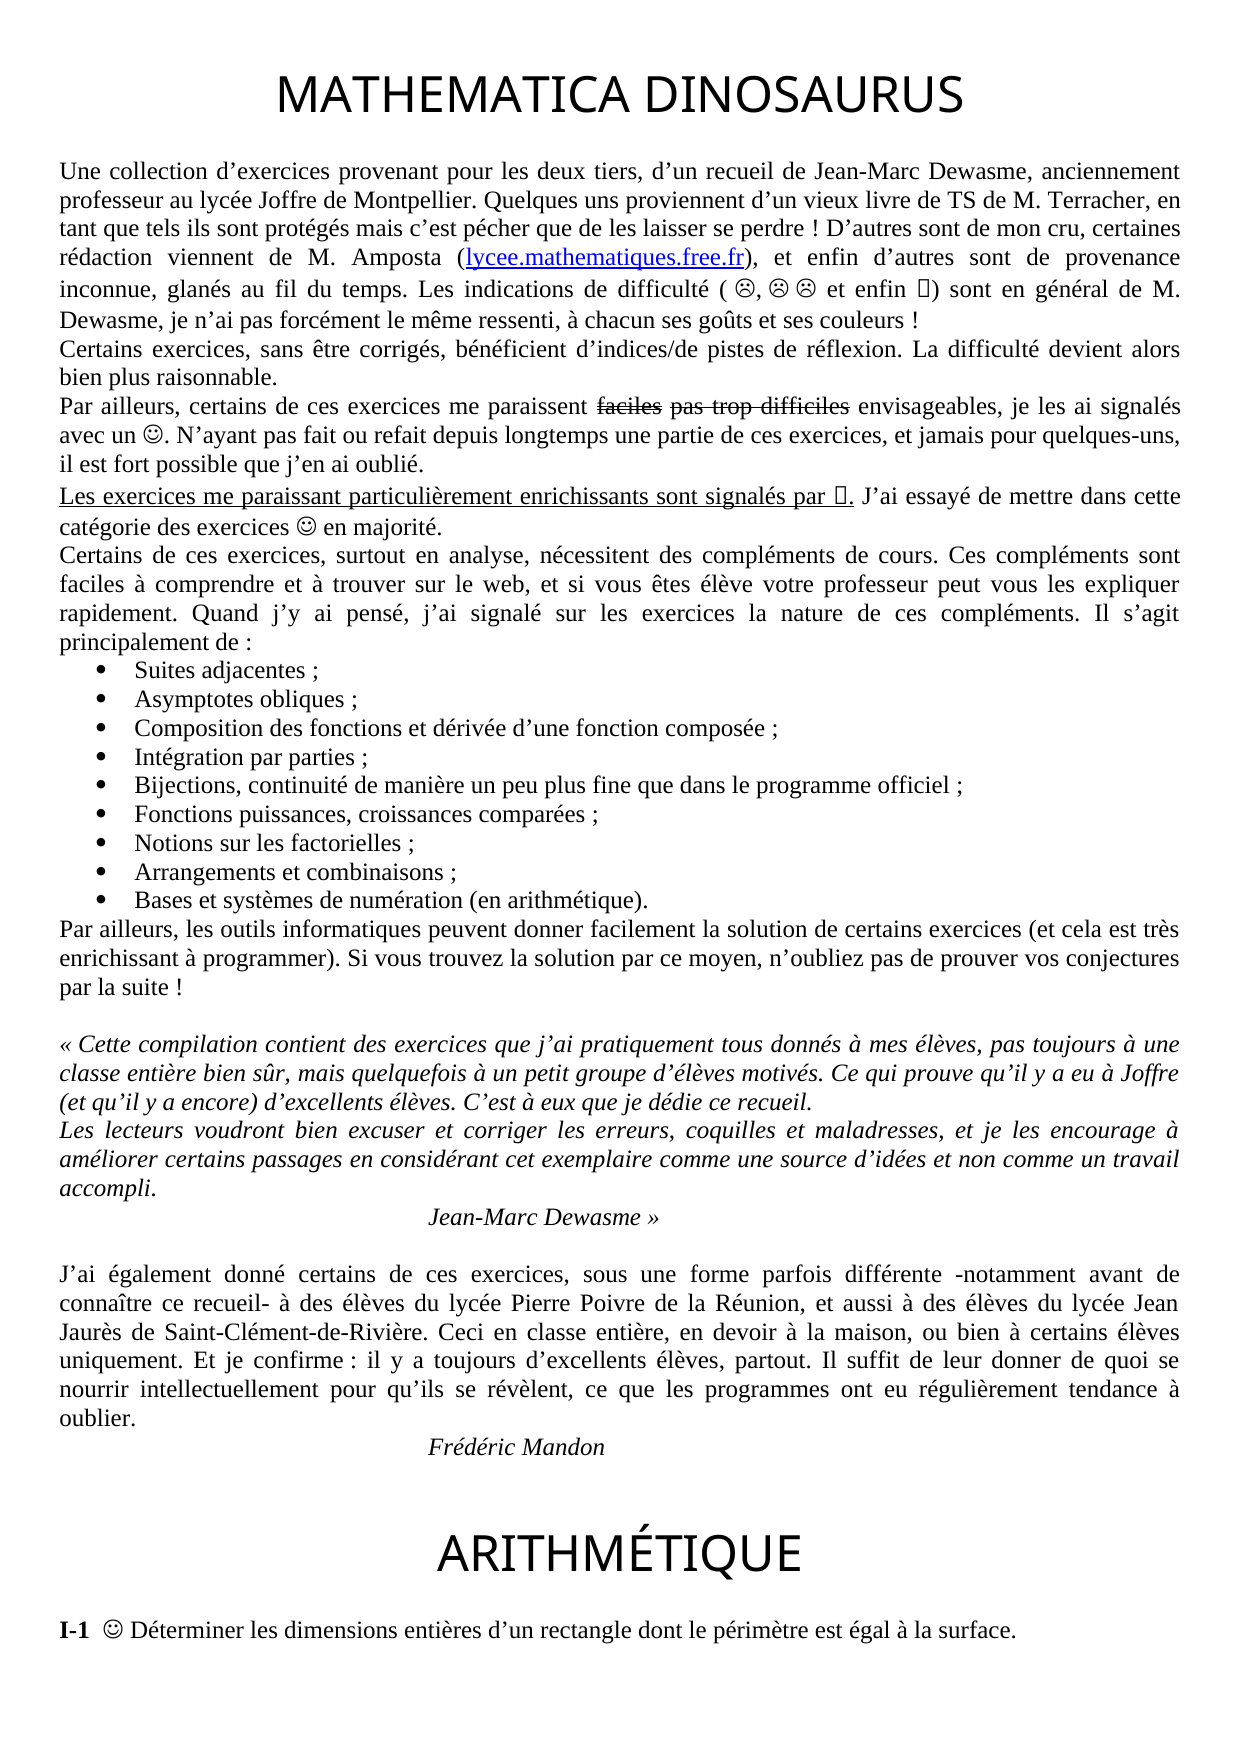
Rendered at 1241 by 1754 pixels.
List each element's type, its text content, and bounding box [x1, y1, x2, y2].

text Jean-Marc Dewasme » [59, 1202, 1181, 1230]
list Suites adjacentes ; [97, 655, 1181, 684]
text ARITHMÉTIQUE [59, 1518, 1181, 1586]
list Asymptotes obliques ; [97, 684, 1181, 713]
list Composition des fonctions et dérivée d’une fonction composée ; [97, 713, 1181, 742]
list Arrangements et combinaisons ; [97, 857, 1181, 885]
list Déterminer les dimensions entières d’un rectangle dont le périmètre est égal à la surface. [59, 1615, 1181, 1643]
text Frédéric Mandon [59, 1432, 1181, 1460]
list Bijections, continuité de manière un peu plus fine que dans le programme officiel ; [97, 770, 1181, 799]
text MATHEMATICA DINOSAURUS [59, 59, 1181, 127]
list Fonctions puissances, croissances comparées ; [97, 799, 1181, 828]
text « Cette compilation contient des exercices que j’ai pratiquement tous donnés à mes élèves, pas toujours à une classe entière bien sûr, mais quelquefois à un petit groupe d’élèves motivés. Ce qui prouve qu’il y a eu à Joffre (et qu’il y a encore) d’excellents élèves. C’est à eux que je dédie ce recueil. [59, 1029, 1181, 1115]
text Certains exercices, sans être corrigés, bénéficient d’indices/de pistes de réflexion. La difficulté devient alors bien plus raisonnable. [59, 334, 1181, 391]
text Les lecteurs voudront bien excuser et corriger les erreurs, coquilles et maladresses, et je les encourage à améliorer certains passages en considérant cet exemplaire comme une source d’idées et non comme un travail accompli. [59, 1115, 1181, 1202]
text Par ailleurs, certains de ces exercices me paraissent faciles pas trop difficiles envisageables, je les ai signalés avec un . N’ayant pas fait ou refait depuis longtemps une partie de ces exercices, et jamais pour quelques-uns, il est fort possible que j’en ai oublié. [59, 391, 1181, 477]
text Certains de ces exercices, surtout en analyse, nécessitent des compléments de cours. Ces compléments sont faciles à comprendre et à trouver sur le web, et si vous êtes élève votre professeur peut vous les expliquer rapidement. Quand j’y ai pensé, j’ai signalé sur les exercices la nature de ces compléments. Il s’agit principalement de : [59, 540, 1181, 655]
text J’ai également donné certains de ces exercices, sous une forme parfois différente -notamment avant de connaître ce recueil- à des élèves du lycée Pierre Poivre de la Réunion, et aussi à des élèves du lycée Jean Jaurès de Saint-Clément-de-Rivière. Ceci en classe entière, en devoir à la maison, ou bien à certains élèves uniquement. Et je confirme : il y a toujours d’excellents élèves, partout. Il suffit de leur donner de quoi se nourrir intellectuellement pour qu’ils se révèlent, ce que les programmes ont eu régulièrement tendance à oublier. [59, 1259, 1181, 1432]
text Une collection d’exercices provenant pour les deux tiers, d’un recueil de Jean-Marc Dewasme, anciennement professeur au lycée Joffre de Montpellier. Quelques uns proviennent d’un vieux livre de TS de M. Terracher, en tant que tels ils sont protégés mais c’est pécher que de les laisser se perdre ! D’autres sont de mon cru, certaines rédaction viennent de M. Amposta (lycee.mathematiques.free.fr), et enfin d’autres sont de provenance inconnue, glanés au fil du temps. Les indications de difficulté ( , et enfin ) sont en général de M. Dewasme, je n’ai pas forcément le même ressenti, à chacun ses goûts et ses couleurs ! [59, 156, 1181, 334]
list Bases et systèmes de numération (en arithmétique). [97, 885, 1181, 914]
text Les exercices me paraissant particulièrement enrichissants sont signalés par . J’ai essayé de mettre dans cette catégorie des exercices en majorité. [59, 477, 1181, 540]
list Notions sur les factorielles ; [97, 828, 1181, 857]
list Intégration par parties ; [97, 742, 1181, 770]
text Par ailleurs, les outils informatiques peuvent donner facilement la solution de certains exercices (et cela est très enrichissant à programmer). Si vous trouvez la solution par ce moyen, n’oubliez pas de prouver vos conjectures par la suite ! [59, 914, 1181, 1000]
